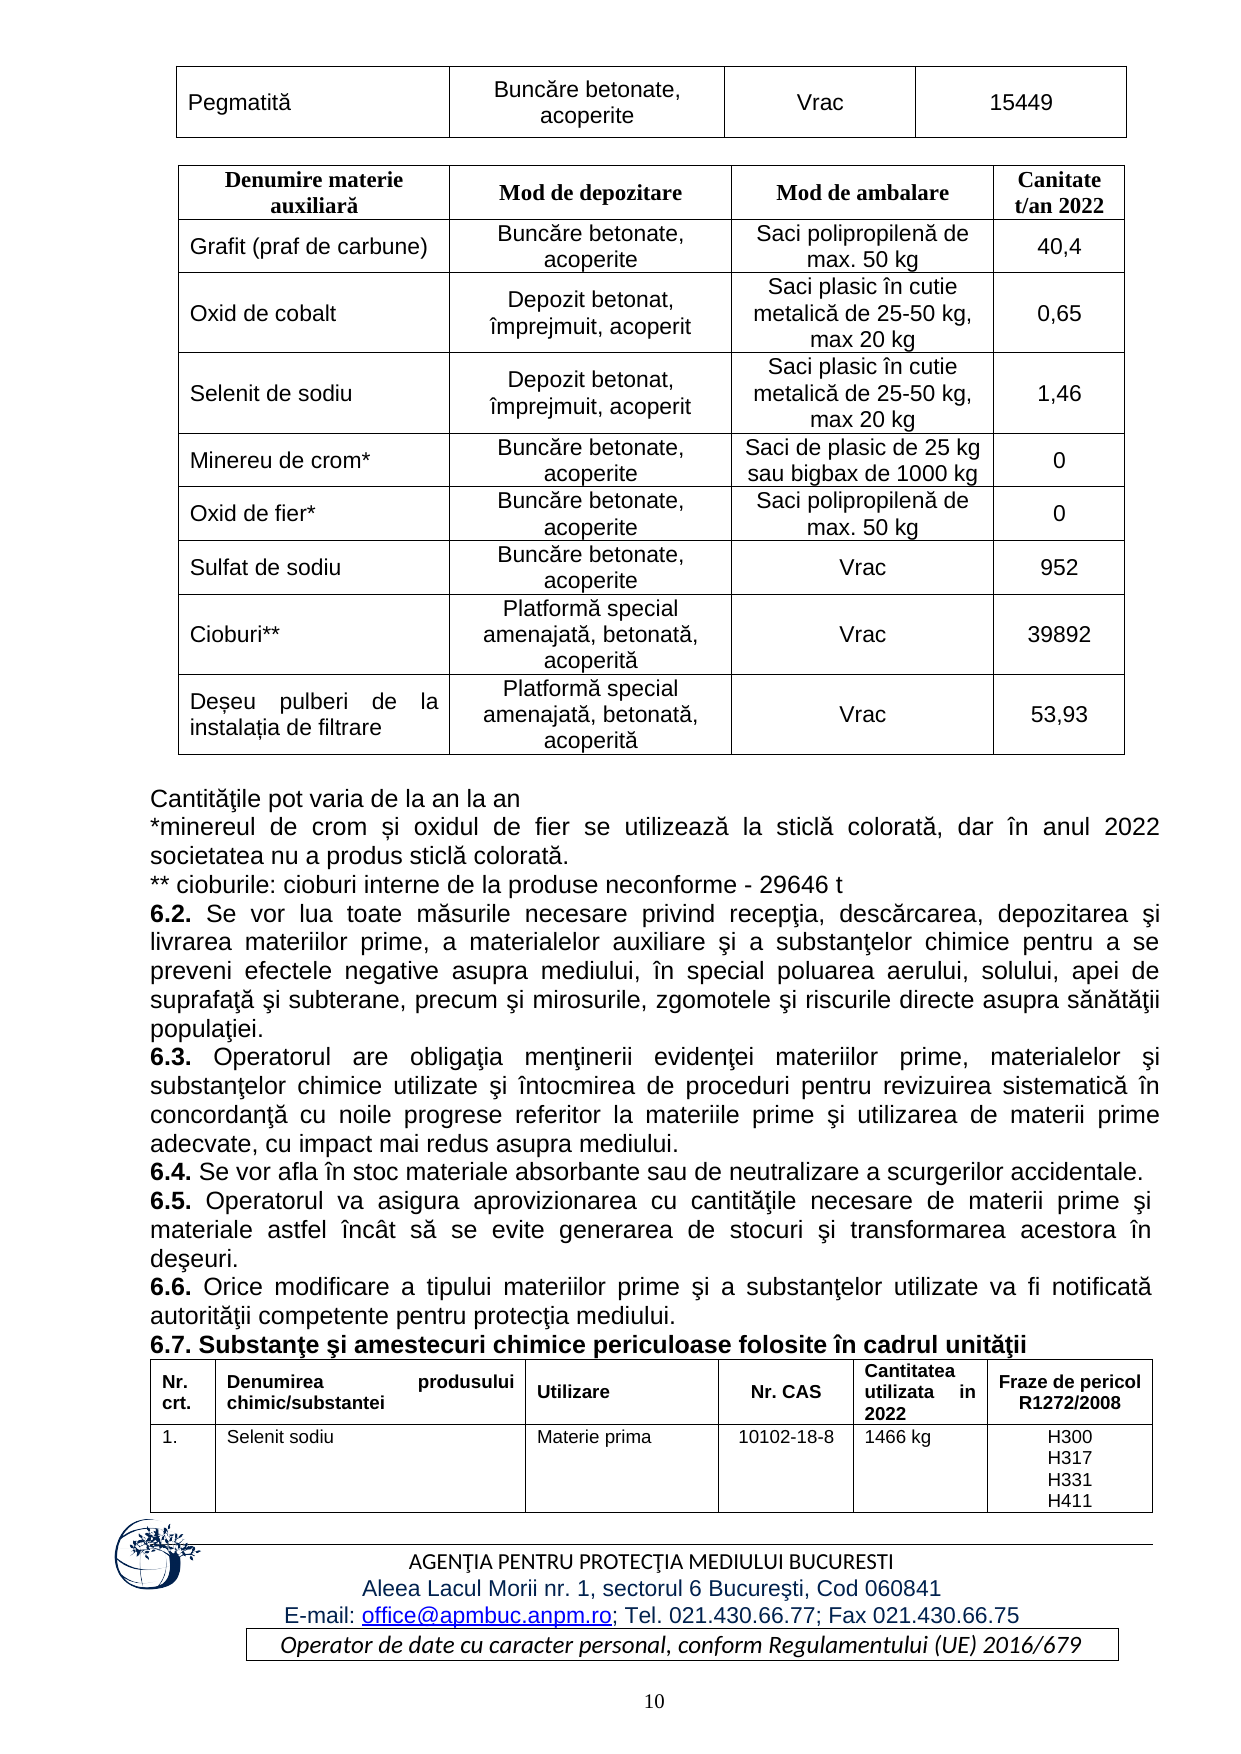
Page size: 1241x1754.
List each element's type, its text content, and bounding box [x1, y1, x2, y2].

table_cell Buncăre betonate, acoperite [450, 434, 731, 486]
table_cell Selenit de sodiu [179, 353, 449, 432]
text 6.5. Operatorul va asigura aprovizionarea cu cantităţile necesare de materii prime şi materiale astfel încât să se evite generarea de stocuri şi transformarea acestora în deşeuri. [150, 1186, 1153, 1272]
table_header Canitate t/an 2022 [994, 166, 1124, 218]
table_cell Vrac [732, 595, 993, 674]
table_cell 0 [994, 434, 1124, 486]
table_header Nr. crt. [151, 1360, 215, 1424]
text 6.6. Orice modificare a tipului materiilor prime şi a substanţelor utilizate va fi notificată autorităţii competente pentru protecţia mediului. [150, 1272, 1153, 1330]
table_cell 40,4 [994, 220, 1124, 272]
table_cell Oxid de cobalt [179, 273, 449, 352]
table_cell Vrac [732, 675, 993, 754]
table_cell Platformă special amenajată, betonată, acoperită [450, 595, 731, 674]
table_cell Materie prima [526, 1425, 718, 1512]
table_cell Saci de plasic de 25 kg sau bigbax de 1000 kg [732, 434, 993, 486]
text *minereul de crom și oxidul de fier se utilizează la sticlă colorată, dar în anul 2022 societatea nu a produs sticlă colorată. [150, 812, 1162, 870]
table_header Nr. CAS [719, 1360, 853, 1424]
text 6.4. Se vor afla în stoc materiale absorbante sau de neutralizare a scurgerilor accidentale. [150, 1157, 1153, 1186]
table_cell Buncăre betonate, acoperite [450, 487, 731, 540]
table_cell Depozit betonat, împrejmuit, acoperit [450, 353, 731, 432]
text 6.7. Substanţe şi amestecuri chimice periculoase folosite în cadrul unităţii [150, 1330, 1153, 1359]
table_cell Cioburi** [179, 595, 449, 674]
table_header Utilizare [526, 1360, 718, 1424]
table_header Fraze de pericol R1272/2008 [988, 1360, 1152, 1424]
table_cell Saci polipropilenă de max. 50 kg [732, 487, 993, 540]
table_cell 952 [994, 541, 1124, 594]
table_header Mod de depozitare [450, 166, 731, 218]
table_cell 0,65 [994, 273, 1124, 352]
table_cell 1. [151, 1425, 215, 1512]
table_cell Grafit (praf de carbune) [179, 220, 449, 272]
table_cell Selenit sodiu [216, 1425, 525, 1512]
table_cell H300 H317 H331 H411 [988, 1425, 1152, 1512]
table_cell Minereu de crom* [179, 434, 449, 486]
table_cell Buncăre betonate, acoperite [450, 541, 731, 594]
text Cantităţile pot varia de la an la an [150, 784, 1153, 812]
table_cell Deșeu pulberi de la instalația de filtrare [179, 675, 449, 754]
table_cell Saci plasic în cutie metalică de 25-50 kg, max 20 kg [732, 353, 993, 432]
table_cell 39892 [994, 595, 1124, 674]
text ** cioburile: cioburi interne de la produse neconforme - 29646 t [150, 870, 1162, 899]
table_cell 15449 [916, 67, 1126, 137]
table_cell Depozit betonat, împrejmuit, acoperit [450, 273, 731, 352]
table_cell Vrac [725, 67, 915, 137]
text 6.2. Se vor lua toate măsurile necesare privind recepţia, descărcarea, depozitarea şi livrarea materiilor prime, a materialelor auxiliare şi a substanţelor chimice pentru a se preveni efectele negative asupra mediului, în special poluarea aerului, solului, apei de suprafaţă şi subterane, precum şi mirosurile, zgomotele şi riscurile directe asupra sănătăţii populaţiei. [150, 899, 1162, 1042]
table_header Mod de ambalare [732, 166, 993, 218]
table_cell Vrac [732, 541, 993, 594]
table_cell Platformă special amenajată, betonată, acoperită [450, 675, 731, 754]
table_header Denumirea produsului chimic/substantei [216, 1360, 525, 1424]
table_cell 1466 kg [854, 1425, 987, 1512]
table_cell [450, 67, 724, 137]
table_cell 1,46 [994, 353, 1124, 432]
table_cell 53,93 [994, 675, 1124, 754]
table_cell Sulfat de sodiu [179, 541, 449, 594]
table_cell 0 [994, 487, 1124, 540]
text 6.3. Operatorul are obligaţia menţinerii evidenţei materiilor prime, materialelor şi substanţelor chimice utilizate şi întocmirea de proceduri pentru revizuirea sistematică în concordanţă cu noile progrese referitor la materiile prime şi utilizarea de materii prime adecvate, cu impact mai redus asupra mediului. [150, 1042, 1162, 1157]
table_header Cantitatea utilizata in 2022 [854, 1360, 987, 1424]
table_cell Buncăre betonate, acoperite [450, 220, 731, 272]
table_header Denumire materie auxiliară [179, 166, 449, 218]
table_cell Pegmatită [177, 67, 449, 137]
table_cell Saci polipropilenă de max. 50 kg [732, 220, 993, 272]
table_cell Saci plasic în cutie metalică de 25-50 kg, max 20 kg [732, 273, 993, 352]
table_cell Oxid de fier* [179, 487, 449, 540]
table_cell 10102-18-8 [719, 1425, 853, 1512]
